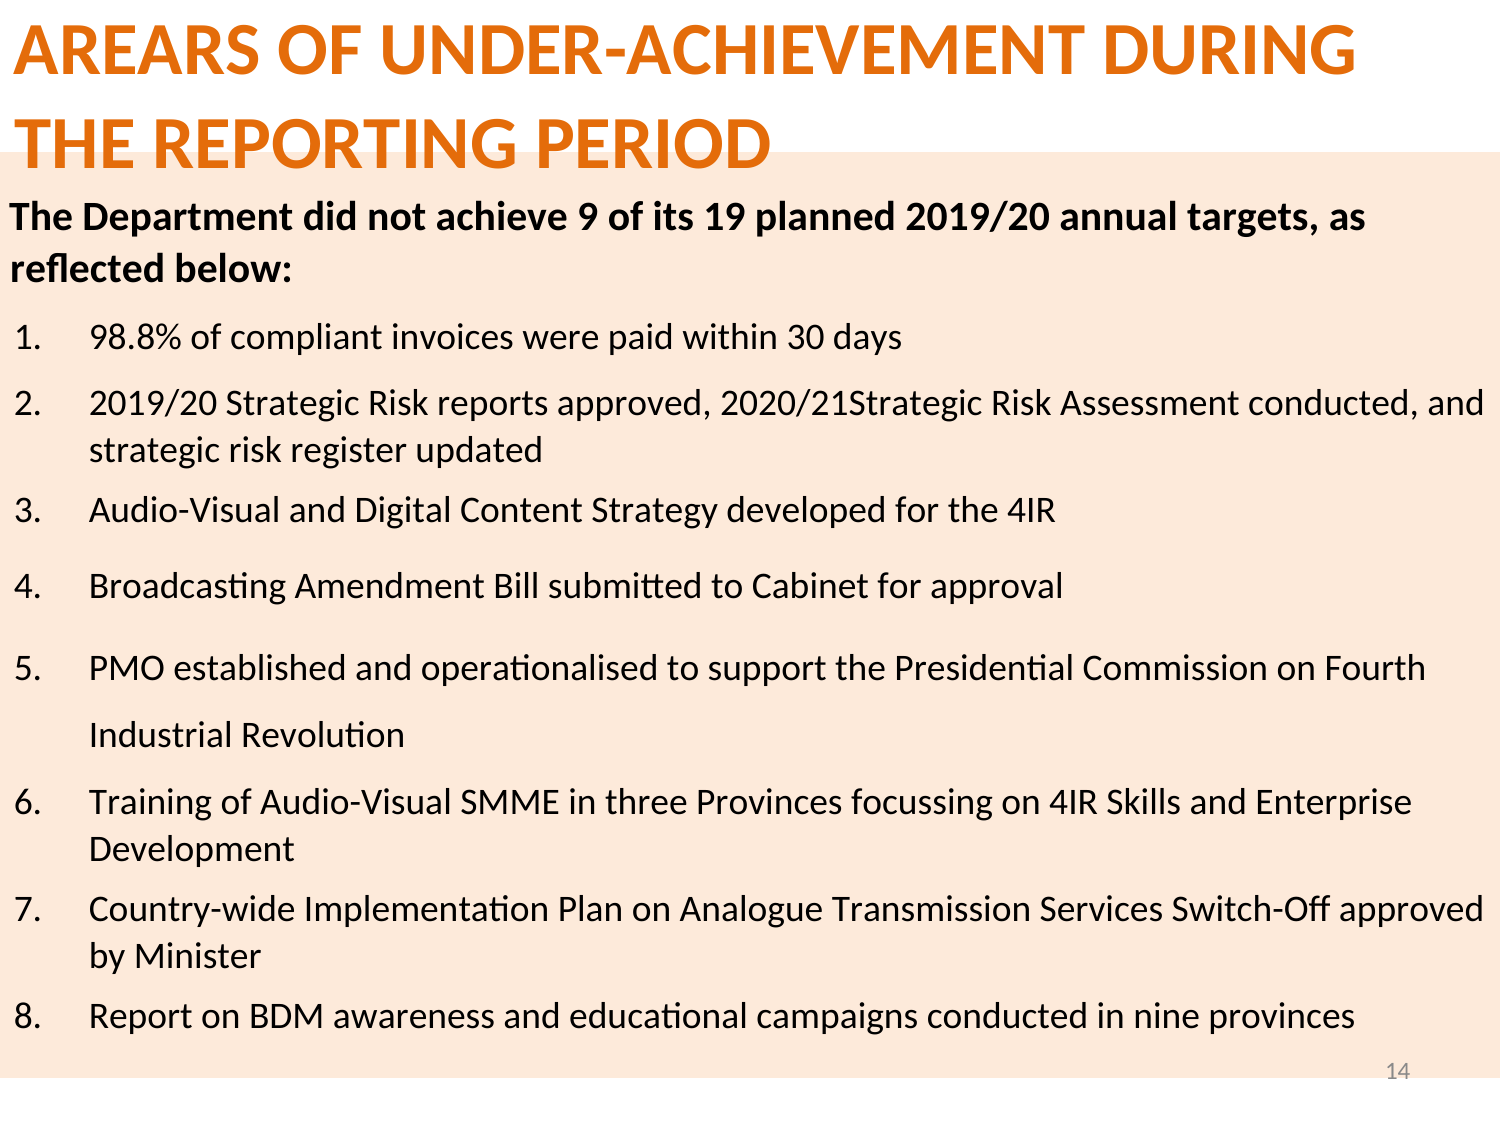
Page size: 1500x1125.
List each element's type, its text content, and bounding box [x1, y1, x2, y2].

list Training of Audio-Visual SMME in three Provinces focussing on 4IR Skills and Enterprise Development [13, 778, 1490, 871]
list Broadcasting Amendment Bill submitted to Cabinet for approval [13, 562, 1490, 607]
list 98.8% of compliant invoices were paid within 30 days [13, 313, 1490, 359]
text The Department did not achieve 9 of its 19 planned 2019/20 annual targets, as reflected below: [9, 190, 1490, 293]
list PMO established and operationalised to support the Presidential Commission on Fourth Industrial Revolution [13, 644, 1490, 757]
list Report on BDM awareness and educational campaigns conducted in nine provinces [13, 992, 1490, 1038]
list Audio-Visual and Digital Content Strategy developed for the 4IR [13, 486, 1490, 532]
list 2019/20 Strategic Risk reports approved, 2020/21Strategic Risk Assessment conducted, and strategic risk register updated [13, 379, 1490, 472]
subtitle AREARS OF UNDER-ACHIEVEMENT DURING THE REPORTING PERIOD [13, 1, 1490, 187]
list Country-wide Implementation Plan on Analogue Transmission Services Switch-Off approved by Minister [13, 885, 1490, 978]
